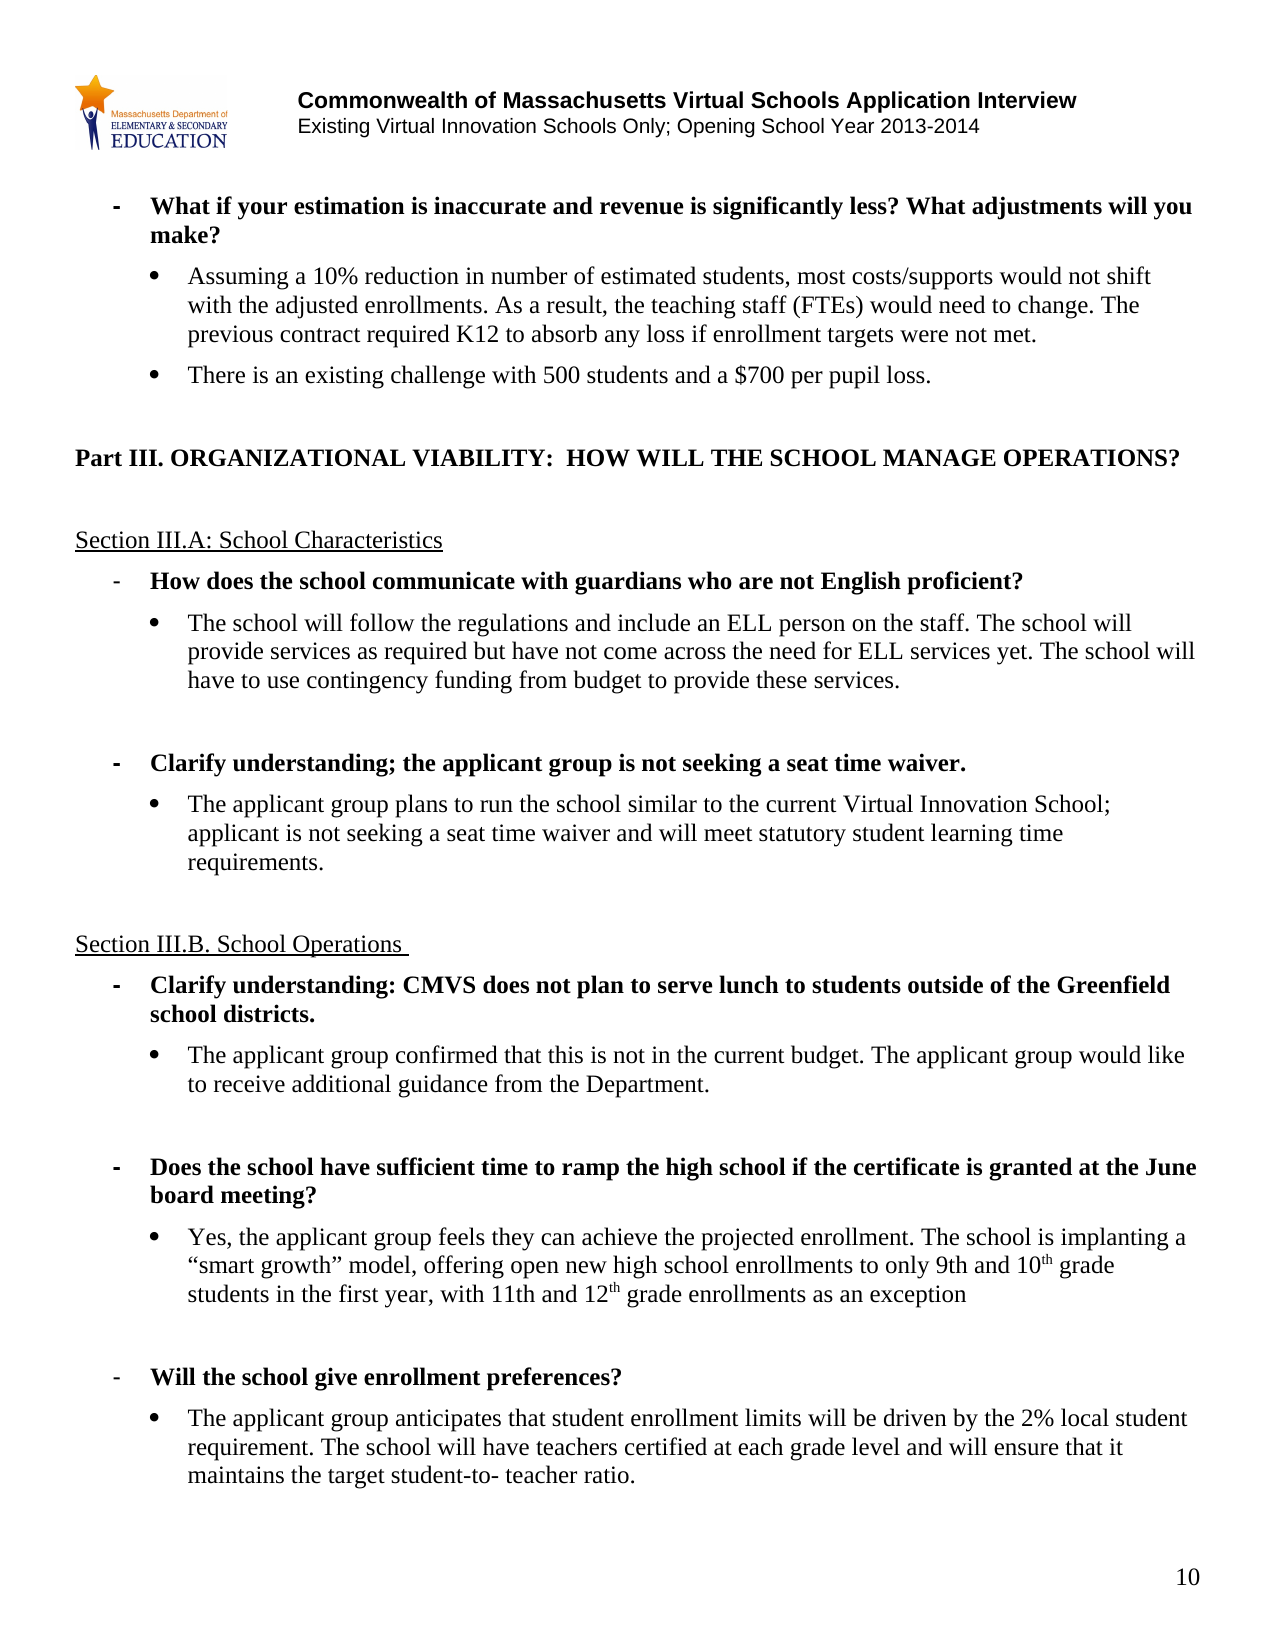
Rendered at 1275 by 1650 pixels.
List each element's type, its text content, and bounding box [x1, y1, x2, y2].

list The applicant group anticipates that student enrollment limits will be driven by the 2% local student requirement. The school will have teachers certified at each grade level and will ensure that it maintains the target student-to- teacher ratio. [150, 1403, 1200, 1489]
list What if your estimation is inaccurate and revenue is significantly less? What adjustments will you make? [112, 191, 1200, 249]
list The school will follow the regulations and include an ELL person on the staff. The school will provide services as required but have not come across the need for ELL services yet. The school will have to use contingency funding from budget to provide these services. [150, 608, 1200, 694]
list Yes, the applicant group feels they can achieve the projected enrollment. The school is implanting a “smart growth” model, offering open new high school enrollments to only 9th and 10th grade students in the first year, with 11th and 12th grade enrollments as an exception [150, 1222, 1200, 1308]
picture [75, 75, 228, 150]
text Part III. ORGANIZATIONAL VIABILITY: HOW WILL THE SCHOOL MANAGE OPERATIONS? [75, 443, 1200, 471]
list How does the school communicate with guardians who are not English proficient? [112, 566, 1200, 595]
text Section III.B. School Operations [75, 929, 1200, 958]
text Section III.A: School Characteristics [75, 525, 1200, 554]
list The applicant group confirmed that this is not in the current budget. The applicant group would like to receive additional guidance from the Department. [150, 1040, 1200, 1098]
list There is an existing challenge with 500 students and a $700 per pupil loss. [150, 360, 1200, 389]
list Clarify understanding; the applicant group is not seeking a seat time waiver. [112, 748, 1200, 777]
list The applicant group plans to run the school similar to the current Virtual Innovation School; applicant is not seeking a seat time waiver and will meet statutory student learning time requirements. [150, 789, 1200, 875]
list Assuming a 10% reduction in number of estimated students, most costs/supports would not shift with the adjusted enrollments. As a result, the teaching staff (FTEs) would need to change. The previous contract required K12 to absorb any loss if enrollment targets were not met. [150, 261, 1200, 348]
list Does the school have sufficient time to ramp the high school if the certificate is granted at the June board meeting? [112, 1152, 1200, 1209]
list Clarify understanding: CMVS does not plan to serve lunch to students outside of the Greenfield school districts. [112, 970, 1200, 1028]
list Will the school give enrollment preferences? [112, 1362, 1200, 1391]
